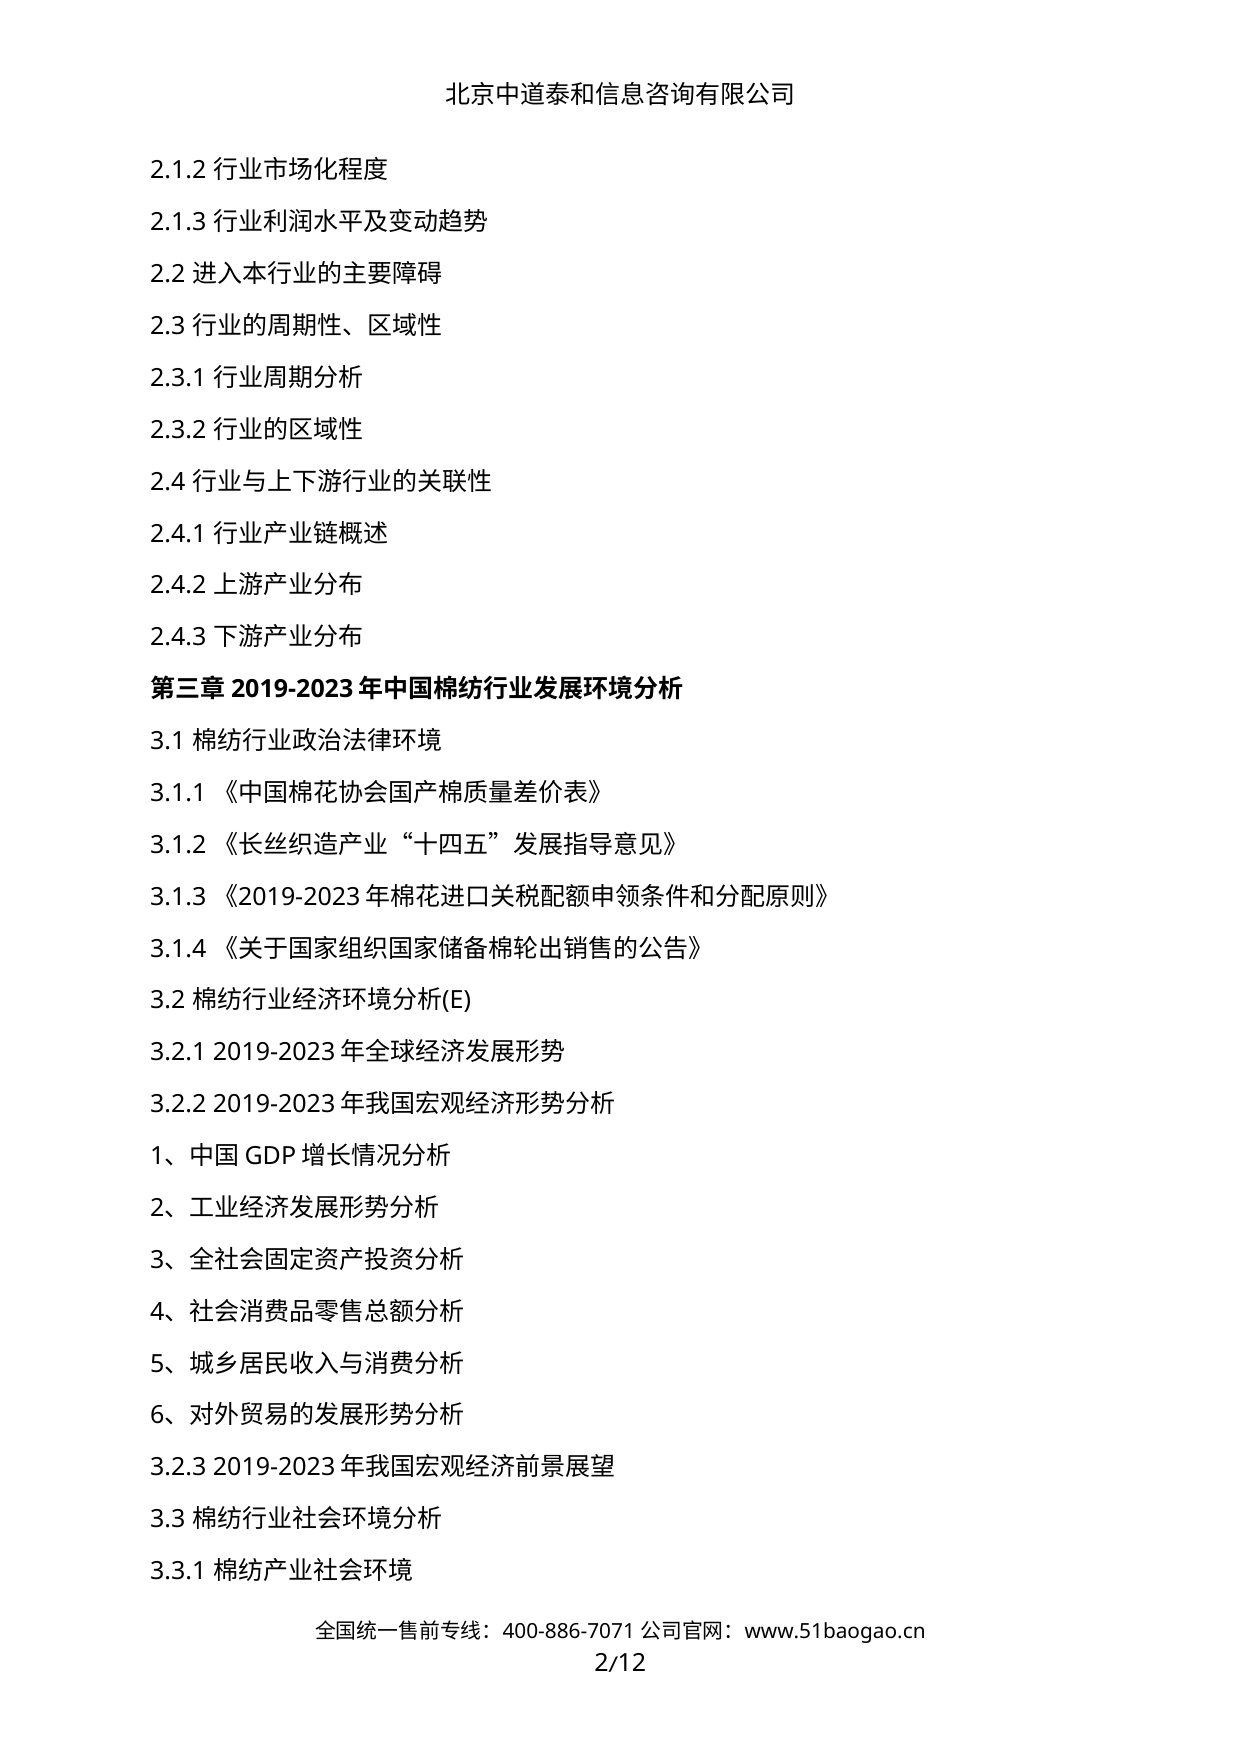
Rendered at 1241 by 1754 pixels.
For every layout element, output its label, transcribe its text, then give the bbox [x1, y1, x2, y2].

text 2.2 进入本行业的主要障碍 [150, 254, 1090, 290]
text 4、社会消费品零售总额分析 [150, 1291, 1090, 1327]
text 3.2.1 2019-2023年全球经济发展形势 [150, 1032, 1090, 1068]
text 3.1 棉纺行业政治法律环境 [150, 721, 1090, 757]
text 3.3 棉纺行业社会环境分析 [150, 1499, 1090, 1535]
text 2.4.3 下游产业分布 [150, 617, 1090, 653]
text 2、工业经济发展形势分析 [150, 1187, 1090, 1224]
text 3.1.1 《中国棉花协会国产棉质量差价表》 [150, 772, 1090, 809]
text 6、对外贸易的发展形势分析 [150, 1395, 1090, 1431]
text 5、城乡居民收入与消费分析 [150, 1343, 1090, 1379]
text 2.4 行业与上下游行业的关联性 [150, 461, 1090, 497]
text 2.3 行业的周期性、区域性 [150, 306, 1090, 342]
text 3.1.4 《关于国家组织国家储备棉轮出销售的公告》 [150, 928, 1090, 964]
text 2.1.3 行业利润水平及变动趋势 [150, 202, 1090, 238]
text 3.2.2 2019-2023年我国宏观经济形势分析 [150, 1084, 1090, 1120]
text 3.3.1 棉纺产业社会环境 [150, 1551, 1090, 1587]
text 2.3.1 行业周期分析 [150, 357, 1090, 394]
text 2.1.2 行业市场化程度 [150, 150, 1090, 186]
text 2.3.2 行业的区域性 [150, 409, 1090, 446]
text 1、中国GDP增长情况分析 [150, 1136, 1090, 1172]
text 第三章 2019-2023年中国棉纺行业发展环境分析 [150, 669, 1090, 705]
text 3.1.2 《长丝织造产业“十四五”发展指导意见》 [150, 824, 1090, 861]
text 2.4.1 行业产业链概述 [150, 513, 1090, 549]
text 2.4.2 上游产业分布 [150, 565, 1090, 601]
text 3.2 棉纺行业经济环境分析(E) [150, 980, 1090, 1016]
text 3.2.3 2019-2023年我国宏观经济前景展望 [150, 1447, 1090, 1483]
text 3.1.3 《2019-2023年棉花进口关税配额申领条件和分配原则》 [150, 876, 1090, 912]
text 3、全社会固定资产投资分析 [150, 1239, 1090, 1276]
